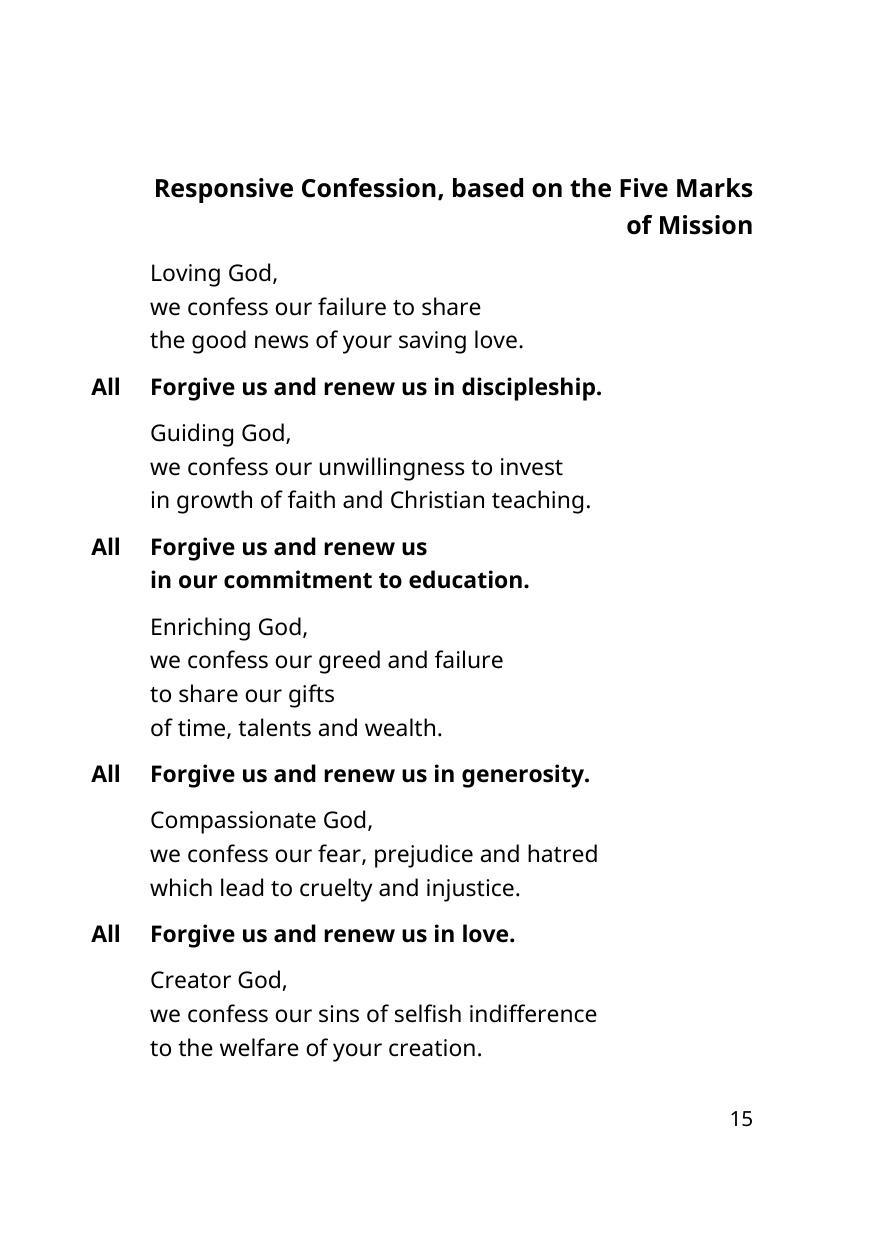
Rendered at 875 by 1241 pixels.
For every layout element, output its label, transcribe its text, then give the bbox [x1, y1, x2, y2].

text All Forgive us and renew us in generosity. [91, 758, 753, 789]
text All Forgive us and renew us in love. [91, 918, 753, 949]
subtitle Responsive Confession, based on the Five Marks of Mission [150, 171, 753, 242]
text Guiding God, we confess our unwillingness to invest in growth of faith and Christian teaching. [150, 417, 753, 516]
text Enriching God, we confess our greed and failure to share our gifts of time, talents and wealth. [150, 611, 753, 743]
text Compassionate God, we confess our fear, prejudice and hatred which lead to cruelty and injustice. [150, 804, 753, 903]
text All Forgive us and renew us in our commitment to education. [91, 531, 753, 596]
text All Forgive us and renew us in discipleship. [91, 371, 753, 402]
text Loving God, we confess our failure to share the good news of your saving love. [150, 257, 753, 356]
text Creator God, we confess our sins of selfish indifference to the welfare of your creation. [150, 964, 753, 1063]
